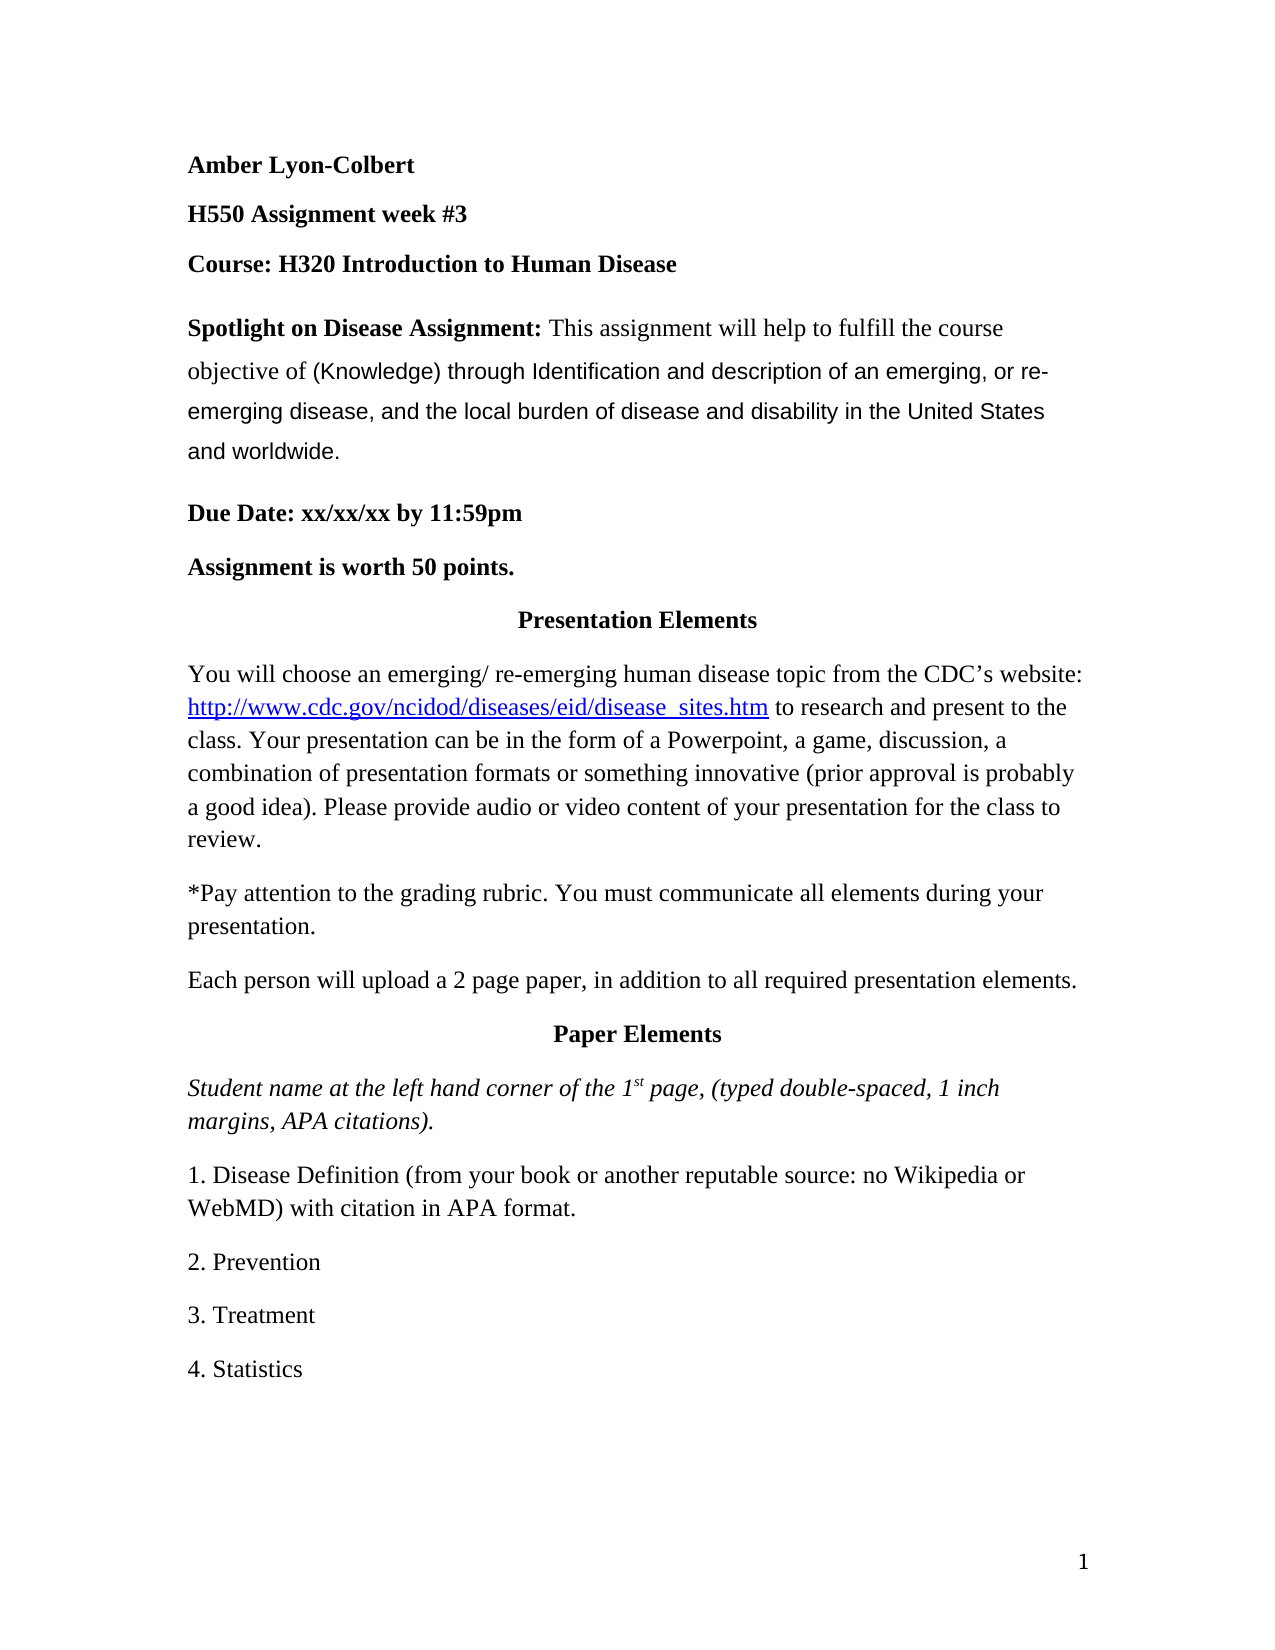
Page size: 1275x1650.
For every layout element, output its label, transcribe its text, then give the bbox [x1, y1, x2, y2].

text 3. Treatment [187, 1301, 1087, 1329]
text Course: H320 Introduction to Human Disease [187, 249, 1087, 278]
text You will choose an emerging/ re-emerging human disease topic from the CDC’s website: http://www.cdc.gov/ncidod/diseases/eid/disease_sites.htm to research and present to the class. Your presentation can be in the form of a Powerpoint, a game, discussion, a combination of presentation formats or something innovative (prior approval is probably a good idea). Please provide audio or video content of your presentation for the class to review. [187, 659, 1087, 853]
text Amber Lyon-Colbert [187, 150, 1087, 179]
text H550 Assignment week #3 [187, 199, 1087, 228]
text 2. Prevention [187, 1247, 1087, 1276]
text Student name at the left hand corner of the 1st page, (typed double-spaced, 1 inch margins, APA citations). [187, 1073, 1087, 1135]
text Spotlight on Disease Assignment: This assignment will help to fulfill the course objective of (Knowledge) through Identification and description of an emerging, or re-emerging disease, and the local burden of disease and disability in the United States and worldwide. [187, 313, 1087, 464]
text 4. Statistics [187, 1354, 1087, 1383]
text Due Date: xx/xx/xx by 11:59pm [187, 498, 1087, 527]
text Paper Elements [187, 1019, 1087, 1048]
text Each person will upload a 2 page paper, in addition to all required presentation elements. [187, 965, 1087, 994]
text Assignment is worth 50 points. [187, 552, 1087, 581]
text 1. Disease Definition (from your book or another reputable source: no Wikipedia or WebMD) with citation in APA format. [187, 1160, 1087, 1222]
text Presentation Elements [187, 606, 1087, 634]
text *Pay attention to the grading rubric. You must communicate all elements during your presentation. [187, 878, 1087, 940]
